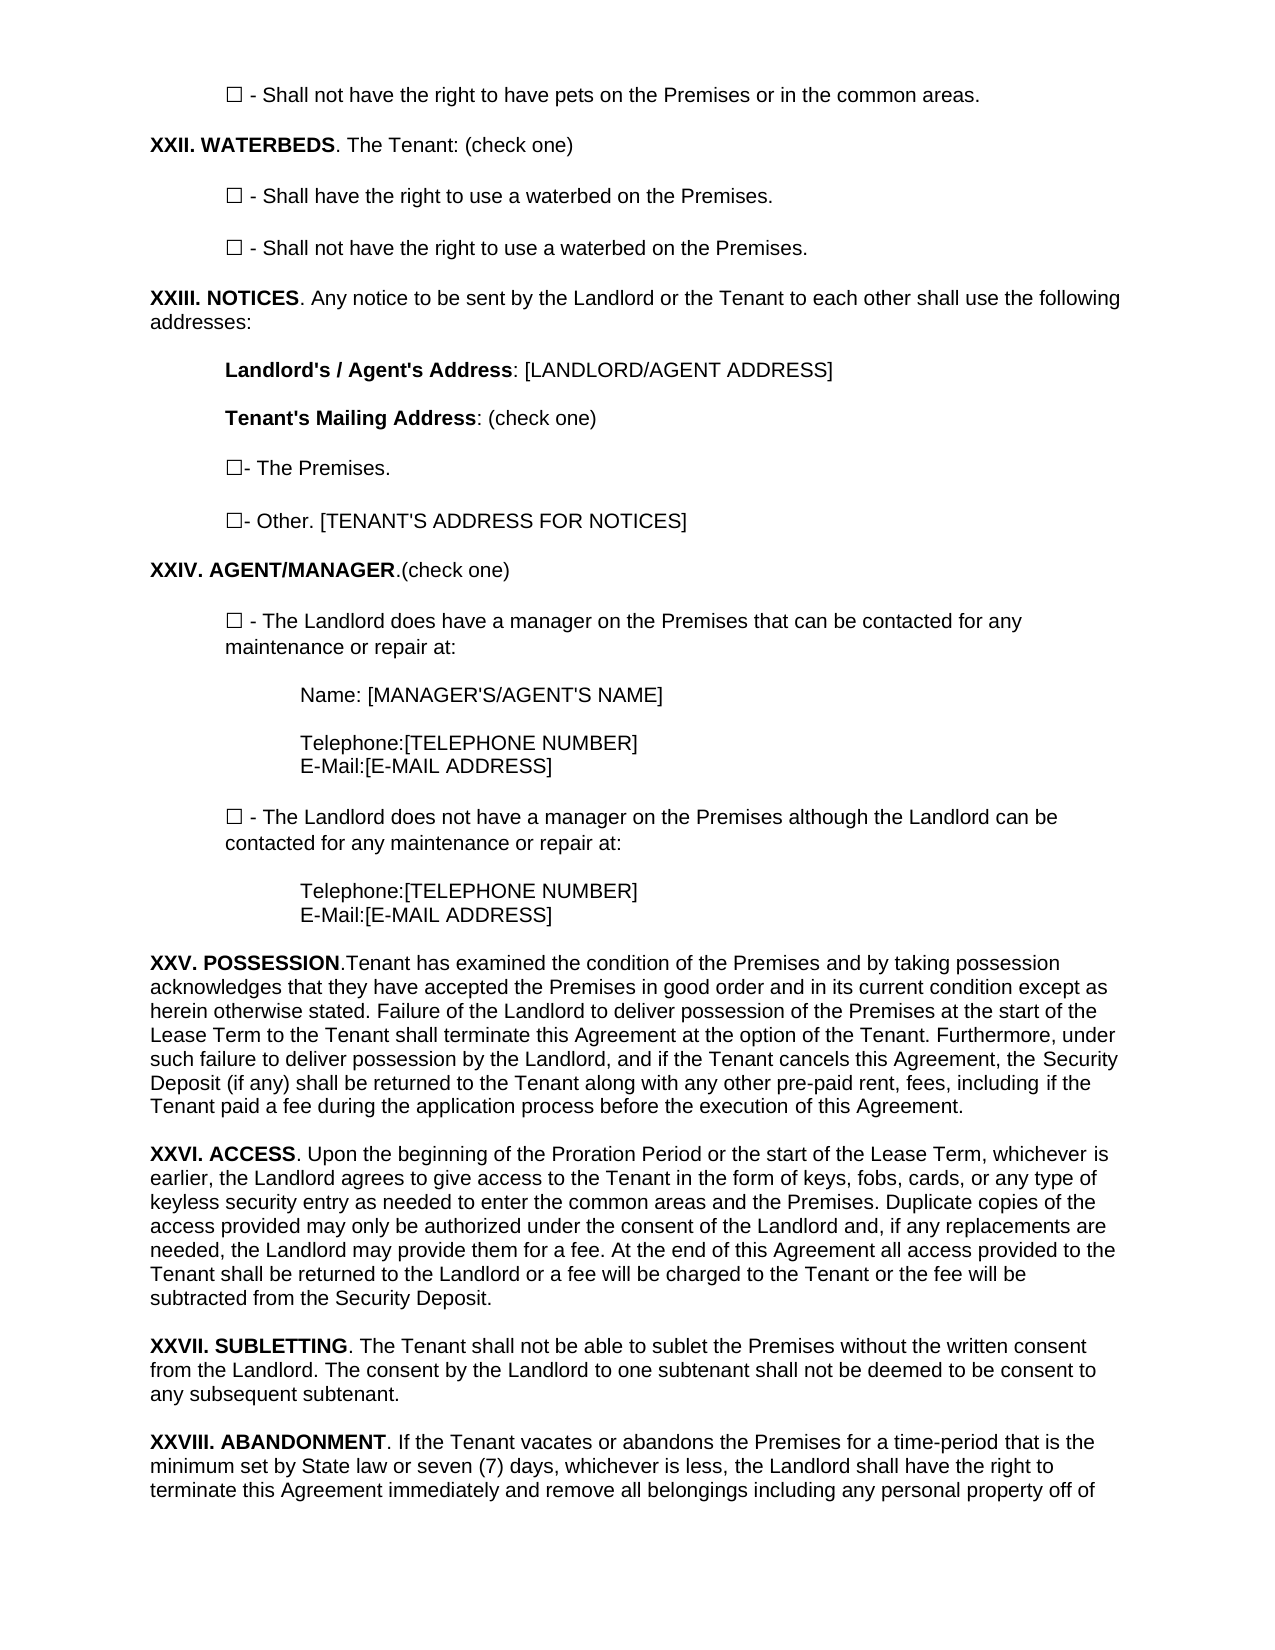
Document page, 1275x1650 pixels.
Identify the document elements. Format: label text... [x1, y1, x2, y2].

text Telephone:[TELEPHONE NUMBER] [300, 879, 1125, 903]
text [150, 1430, 1125, 1502]
text XXVII. SUBLETTING. The Tenant shall not be able to sublet the Premises without the written consent from the Landlord. The consent by the Landlord to one subtenant shall not be deemed to be consent to any subsequent subtenant. [150, 1334, 1125, 1406]
text E-Mail:[E-MAIL ADDRESS] [300, 754, 1125, 778]
text - Shall not have the right to use a waterbed on the Premises. [225, 233, 1125, 262]
text - The Landlord does have a manager on the Premises that can be contacted for any maintenance or repair at: [225, 606, 1125, 658]
text XXV. POSSESSION.Tenant has examined the condition of the Premises and by taking possession acknowledges that they have accepted the Premises in good order and in its current condition except as herein otherwise stated. Failure of the Landlord to deliver possession of the Premises at the start of the Lease Term to the Tenant shall terminate this Agreement at the option of the Tenant. Furthermore, under such failure to deliver possession by the Landlord, and if the Tenant cancels this Agreement, the Security Deposit (if any) shall be returned to the Tenant along with any other pre-paid rent, fees, including if the Tenant paid a fee during the application process before the execution of this Agreement. [150, 951, 1125, 1118]
text - Other. [TENANT'S ADDRESS FOR NOTICES] [225, 506, 1125, 534]
text Tenant's Mailing Address: (check one) [225, 406, 1125, 429]
text - Shall have the right to use a waterbed on the Premises. [225, 181, 1125, 209]
text Landlord's / Agent's Address: [LANDLORD/AGENT ADDRESS] [225, 358, 1125, 382]
text Name: [MANAGER'S/AGENT'S NAME] [300, 682, 1125, 706]
text - The Premises. [225, 453, 1125, 482]
text XXVI. ACCESS. Upon the beginning of the Proration Period or the start of the Lease Term, whichever is earlier, the Landlord agrees to give access to the Tenant in the form of keys, fobs, cards, or any type of keyless security entry as needed to enter the common areas and the Premises. Duplicate copies of the access provided may only be authorized under the consent of the Landlord and, if any replacements are needed, the Landlord may provide them for a fee. At the end of this Agreement all access provided to the Tenant shall be returned to the Landlord or a fee will be charged to the Tenant or the fee will be subtracted from the Security Deposit. [150, 1142, 1125, 1310]
text XXIV. AGENT/MANAGER.(check one) [150, 558, 1125, 582]
text Telephone:[TELEPHONE NUMBER] [300, 730, 1125, 754]
text - Shall not have the right to have pets on the Premises or in the common areas. [225, 81, 1125, 109]
text XXIII. NOTICES. Any notice to be sent by the Landlord or the Tenant to each other shall use the following addresses: [150, 286, 1125, 334]
text - The Landlord does not have a manager on the Premises although the Landlord can be contacted for any maintenance or repair at: [225, 802, 1125, 855]
text XXII. WATERBEDS. The Tenant: (check one) [150, 133, 1125, 157]
text E-Mail:[E-MAIL ADDRESS] [300, 903, 1125, 927]
